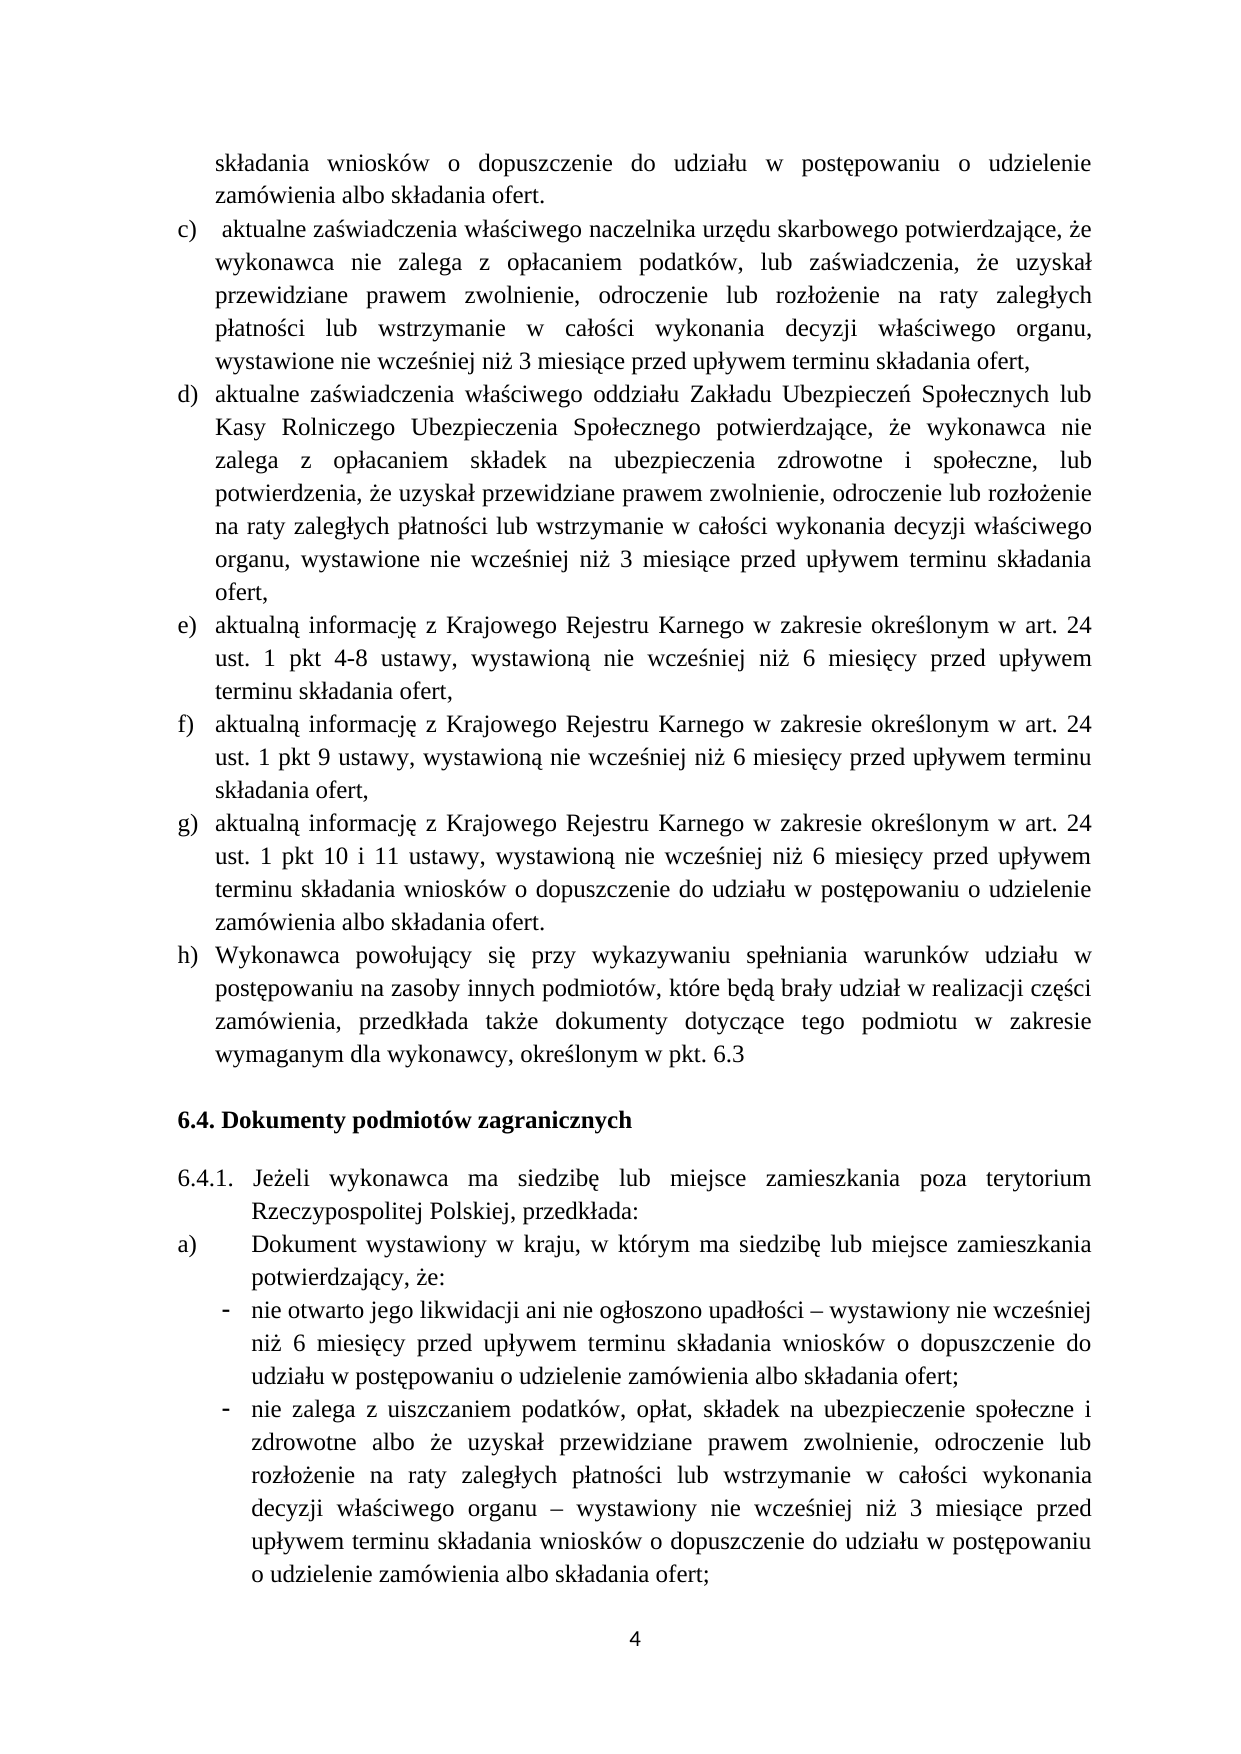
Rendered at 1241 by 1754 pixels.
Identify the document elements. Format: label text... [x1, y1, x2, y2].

list nie otwarto jego likwidacji ani nie ogłoszono upadłości – wystawiony nie wcześniej niż 6 miesięcy przed upływem terminu składania wniosków o dopuszczenie do udziału w postępowaniu o udzielenie zamówienia albo składania ofert; [222, 1295, 1093, 1389]
list aktualną informację z Krajowego Rejestru Karnego w zakresie określonym w art. 24 ust. 1 pkt 9 ustawy, wystawioną nie wcześniej niż 6 miesięcy przed upływem terminu składania ofert, [177, 709, 1093, 804]
text 6.4.1. Jeżeli wykonawca ma siedzibę lub miejsce zamieszkania poza terytorium Rzeczypospolitej Polskiej, przedkłada: [177, 1163, 1093, 1224]
list Dokument wystawiony w kraju, w którym ma siedzibę lub miejsce zamieszkania potwierdzający, że: [177, 1229, 1093, 1291]
list aktualne zaświadczenia właściwego oddziału Zakładu Ubezpieczeń Społecznych lub Kasy Rolniczego Ubezpieczenia Społecznego potwierdzające, że wykonawca nie zalega z opłacaniem składek na ubezpieczenia zdrowotne i społeczne, lub potwierdzenia, że uzyskał przewidziane prawem zwolnienie, odroczenie lub rozłożenie na raty zaległych płatności lub wstrzymanie w całości wykonania decyzji właściwego organu, wystawione nie wcześniej niż 3 miesiące przed upływem terminu składania ofert, [177, 379, 1093, 606]
text 6.4. Dokumenty podmiotów zagranicznych [177, 1105, 1093, 1134]
list aktualną informację z Krajowego Rejestru Karnego w zakresie określonym w art. 24 ust. 1 pkt 10 i 11 ustawy, wystawioną nie wcześniej niż 6 miesięcy przed upływem terminu składania wniosków o dopuszczenie do udziału w postępowaniu o udzielenie zamówienia albo składania ofert. [177, 808, 1093, 936]
list Wykonawca powołujący się przy wykazywaniu spełniania warunków udziału w postępowaniu na zasoby innych podmiotów, które będą brały udział w realizacji części zamówienia, przedkłada także dokumenty dotyczące tego podmiotu w zakresie wymaganym dla wykonawcy, określonym w pkt. 6.3 [177, 940, 1093, 1068]
list aktualną informację z Krajowego Rejestru Karnego w zakresie określonym w art. 24 ust. 1 pkt 4-8 ustawy, wystawioną nie wcześniej niż 6 miesięcy przed upływem terminu składania ofert, [177, 610, 1093, 705]
list aktualne zaświadczenia właściwego naczelnika urzędu skarbowego potwierdzające, że wykonawca nie zalega z opłacaniem podatków, lub zaświadczenia, że uzyskał przewidziane prawem zwolnienie, odroczenie lub rozłożenie na raty zaległych płatności lub wstrzymanie w całości wykonania decyzji właściwego organu, wystawione nie wcześniej niż 3 miesiące przed upływem terminu składania ofert, [177, 214, 1093, 374]
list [177, 148, 1093, 209]
list nie zalega z uiszczaniem podatków, opłat, składek na ubezpieczenie społeczne i zdrowotne albo że uzyskał przewidziane prawem zwolnienie, odroczenie lub rozłożenie na raty zaległych płatności lub wstrzymanie w całości wykonania decyzji właściwego organu – wystawiony nie wcześniej niż 3 miesiące przed upływem terminu składania wniosków o dopuszczenie do udziału w postępowaniu o udzielenie zamówienia albo składania ofert; [222, 1394, 1093, 1588]
